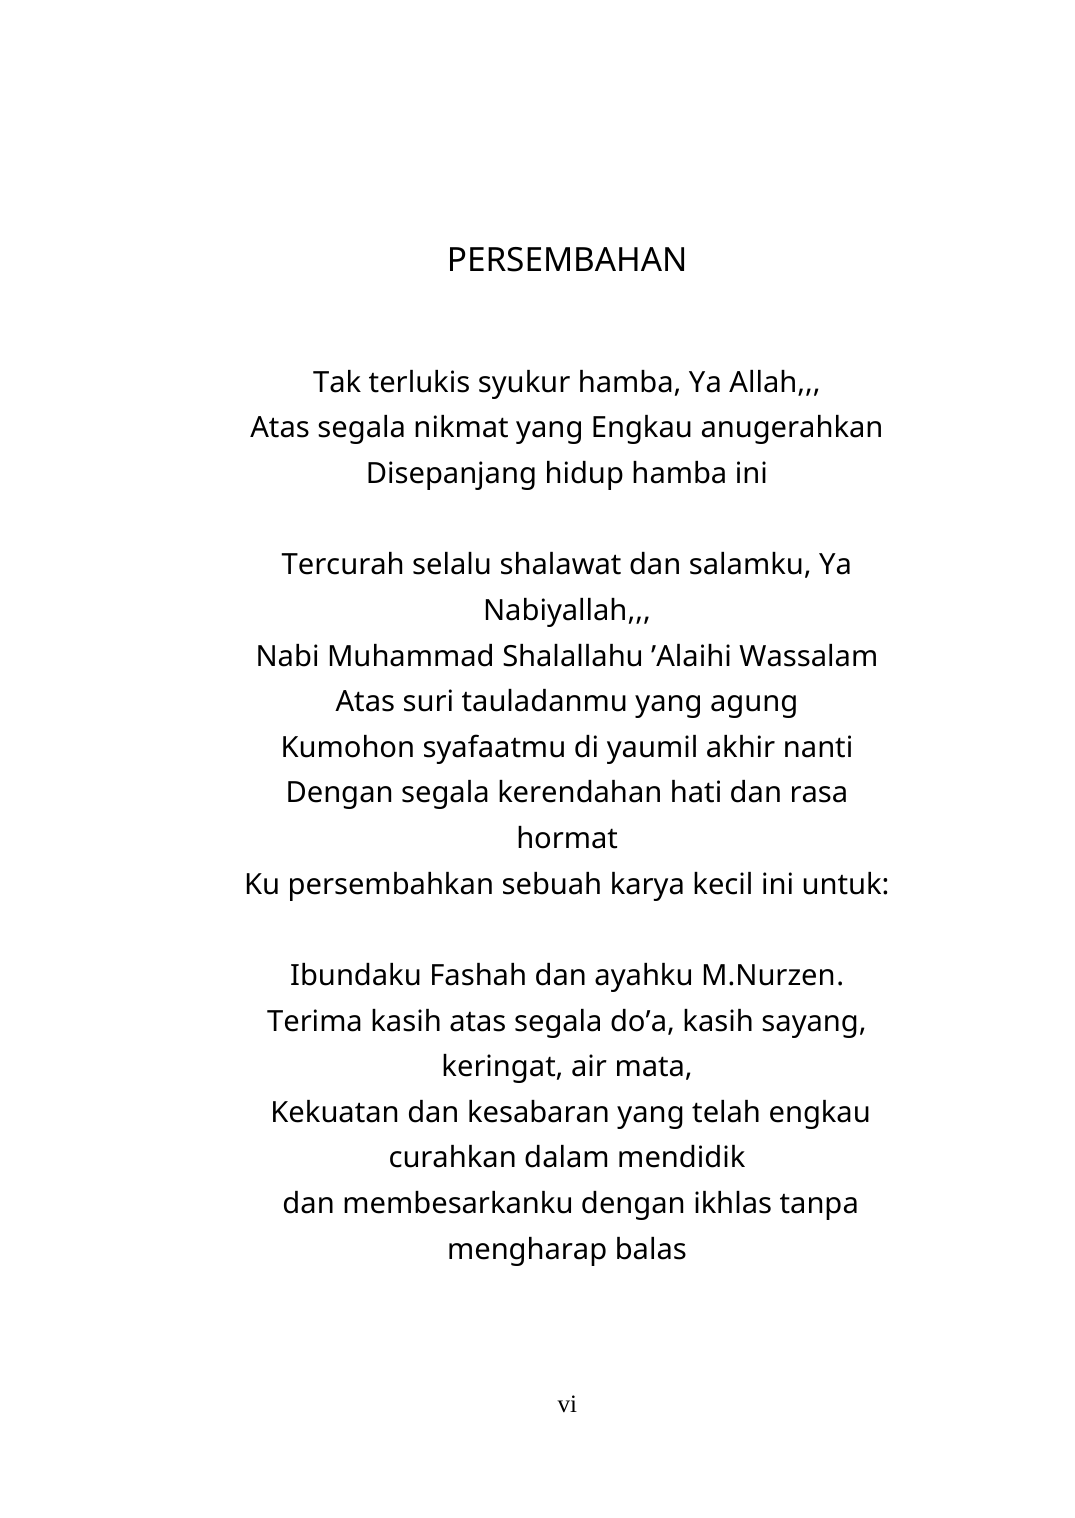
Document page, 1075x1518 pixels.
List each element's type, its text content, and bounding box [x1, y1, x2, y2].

text Kumohon syafaatmu di yaumil akhir nanti [236, 726, 898, 766]
text Tak terlukis syukur hamba, Ya Allah,,, [236, 361, 898, 401]
text Nabi Muhammad Shalallahu ’Alaihi Wassalam [236, 635, 898, 674]
text Disepanjang hidup hamba ini [236, 452, 898, 492]
text Terima kasih atas segala do’a, kasih sayang, keringat, air mata, [236, 1000, 898, 1085]
text Ibundaku Fashah dan ayahku M.Nurzen. [236, 954, 898, 994]
text Dengan segala kerendahan hati dan rasa hormat [236, 772, 898, 857]
text Kekuatan dan kesabaran yang telah engkau curahkan dalam mendidik [236, 1091, 898, 1176]
text Ku persembahkan sebuah karya kecil ini untuk: [236, 863, 898, 903]
text Atas segala nikmat yang Engkau anugerahkan [236, 407, 898, 446]
text Atas suri tauladanmu yang agung [236, 681, 898, 720]
text PERSEMBAHAN [236, 236, 898, 282]
text dan membesarkanku dengan ikhlas tanpa mengharap balas [236, 1182, 898, 1268]
text Tercurah selalu shalawat dan salamku, Ya Nabiyallah,,, [236, 544, 898, 629]
